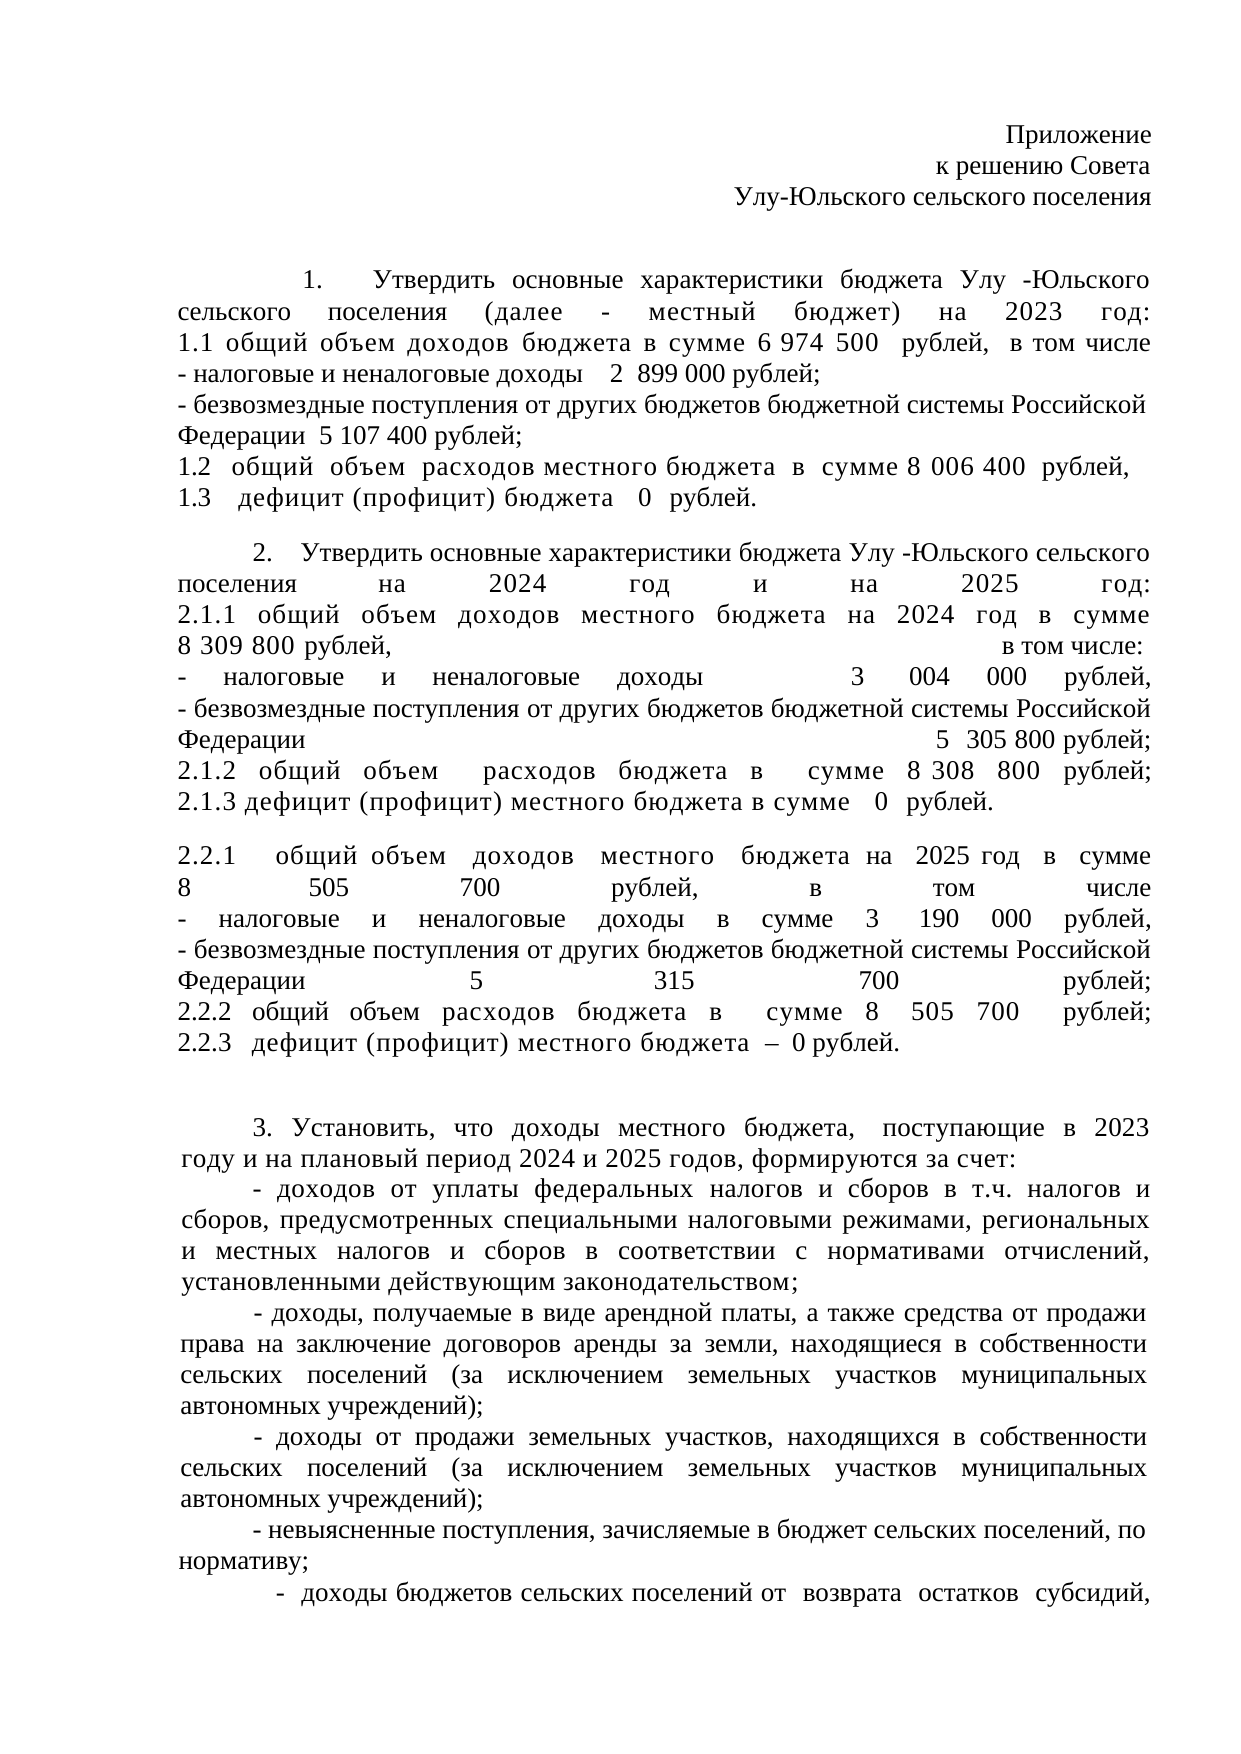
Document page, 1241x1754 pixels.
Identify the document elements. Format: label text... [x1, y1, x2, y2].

text 1. Утвердить основные характеристики бюджета Улу -Юльского сельского поселения (далее - местный бюджет) на 2023 год: 1.1 общий объем доходов бюджета в сумме 6 974 500 рублей, в том числе - налоговые и неналоговые доходы 2 899 000 рублей; [177, 263, 1152, 388]
text - невыясненные поступления, зачисляемые в бюджет сельских поселений, по нормативу; [178, 1513, 1147, 1576]
text Улу-Юльского сельского поселения [177, 180, 1152, 212]
text 1.3 дефицит (профицит) бюджета 0 рублей. [177, 482, 1152, 513]
text - доходов от уплаты федеральных налогов и сборов в т.ч. налогов и сборов, предусмотренных специальными налоговыми режимами, региональных и местных налогов и сборов в соответствии с нормативами отчислений, установленными действующим законодательством; [181, 1173, 1152, 1296]
text 2. Утвердить основные характеристики бюджета Улу -Юльского сельского поселения на 2024 год и на 2025 год: 2.1.1 общий объем доходов местного бюджета на 2024 год в сумме 8 309 800 рублей, в том числе: - налоговые и неналоговые доходы 3 004 000 рублей, - безвозмездные поступления от других бюджетов бюджетной системы Российской Федерации 5 305 800 рублей; 2.1.2 общий объем расходов бюджета в сумме 8 308 800 рублей; 2.1.3 дефицит (профицит) местного бюджета в сумме 0 рублей. [177, 536, 1152, 816]
text - доходы, получаемые в виде арендной платы, а также средства от продажи права на заключение договоров аренды за земли, находящиеся в собственности сельских поселений (за исключением земельных участков муниципальных автономных учреждений); [180, 1296, 1148, 1420]
text к решению Совета [177, 149, 1152, 180]
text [177, 1576, 1152, 1607]
text - доходы от продажи земельных участков, находящихся в собственности сельских поселений (за исключением земельных участков муниципальных автономных учреждений); [180, 1420, 1148, 1513]
text Приложение [177, 118, 1152, 149]
text 2.2.1 общий объем доходов местного бюджета на 2025 год в сумме 8 505 700 рублей, в том числе - налоговые и неналоговые доходы в сумме 3 190 000 рублей, - безвозмездные поступления от других бюджетов бюджетной системы Российской Федерации 5 315 700 рублей; 2.2.2 общий объем расходов бюджета в сумме 8 505 700 рублей; 2.2.3 дефицит (профицит) местного бюджета – 0 рублей. [177, 839, 1152, 1057]
text - безвозмездные поступления от других бюджетов бюджетной системы Российской Федерации 5 107 400 рублей; 1.2 общий объем расходов местного бюджета в сумме 8 006 400 рублей, [177, 388, 1152, 482]
text 3. Установить, что доходы местного бюджета, поступающие в 2023 году и на плановый период 2024 и 2025 годов, формируются за счет: [181, 1112, 1152, 1173]
